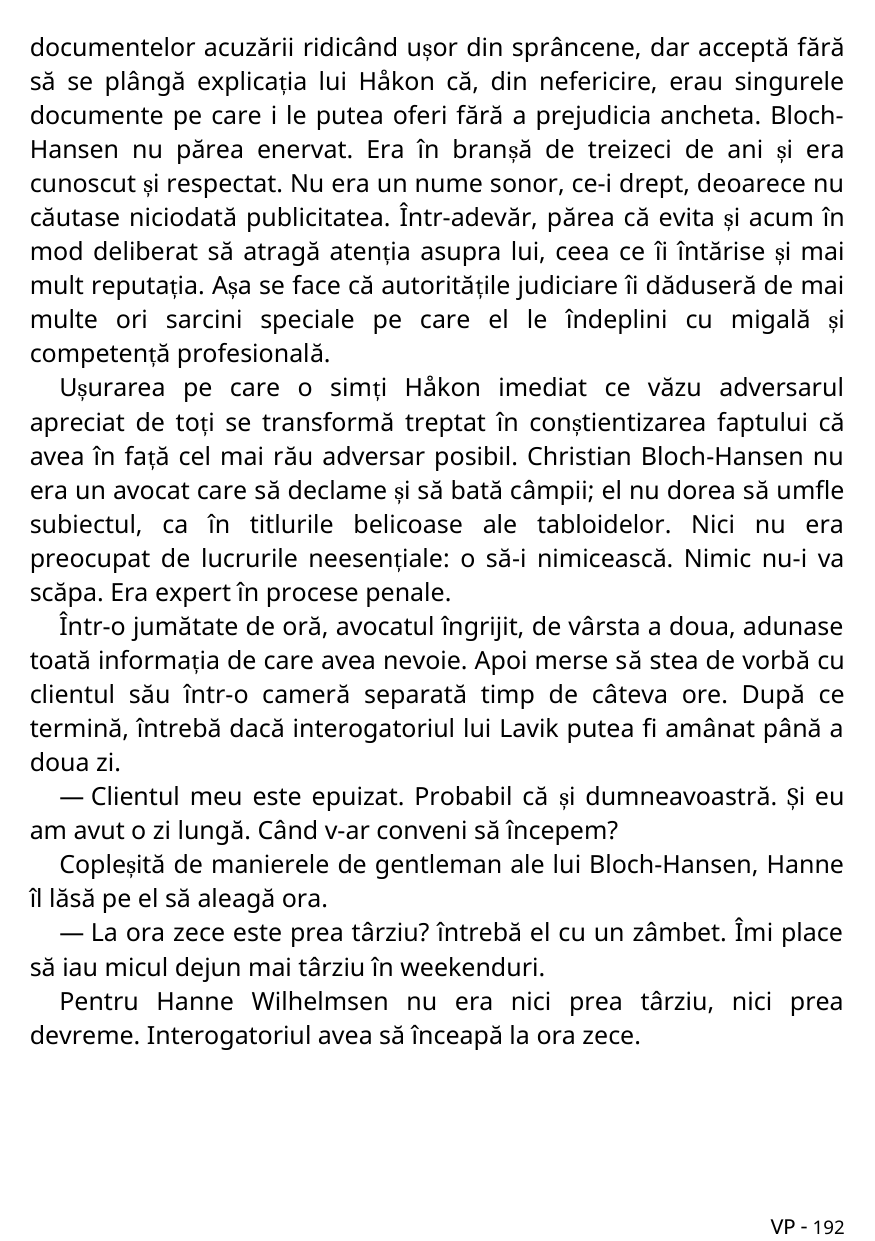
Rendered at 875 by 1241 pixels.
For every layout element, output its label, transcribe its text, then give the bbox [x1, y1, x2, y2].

text — Clientul meu este epuizat. Probabil că și dumneavoastră. Și eu am avut o zi lungă. Când v-ar conveni să începem? [29, 779, 844, 847]
text Copleșită de manierele de gentleman ale lui Bloch-Hansen, Hanne îl lăsă pe el să aleagă ora. [29, 847, 844, 915]
text Ușurarea pe care o simți Håkon imediat ce văzu adversarul apreciat de toți se transformă treptat în conștientizarea faptului că avea în față cel mai rău adversar posibil. Christian Bloch-Hansen nu era un avocat care să declame și să bată câmpii; el nu dorea să umfle subiectul, ca în titlurile belicoase ale tabloidelor. Nici nu era preocupat de lucrurile neesențiale: o să-i nimicească. Nimic nu-i va scăpa. Era expert în procese penale. [29, 370, 844, 608]
text — La ora zece este prea târziu? întrebă el cu un zâmbet. Îmi place să iau micul dejun mai târziu în weekenduri. [29, 915, 844, 983]
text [29, 29, 844, 370]
text Pentru Hanne Wilhelmsen nu era nici prea târziu, nici prea devreme. Interogatoriul avea să înceapă la ora zece. [29, 983, 844, 1051]
text Într-o jumătate de oră, avocatul îngrijit, de vârsta a doua, adunase toată informația de care avea nevoie. Apoi merse să stea de vorbă cu clientul său într-o cameră separată timp de câteva ore. După ce termină, întrebă dacă interogatoriul lui Lavik putea fi amânat până a doua zi. [29, 608, 844, 779]
